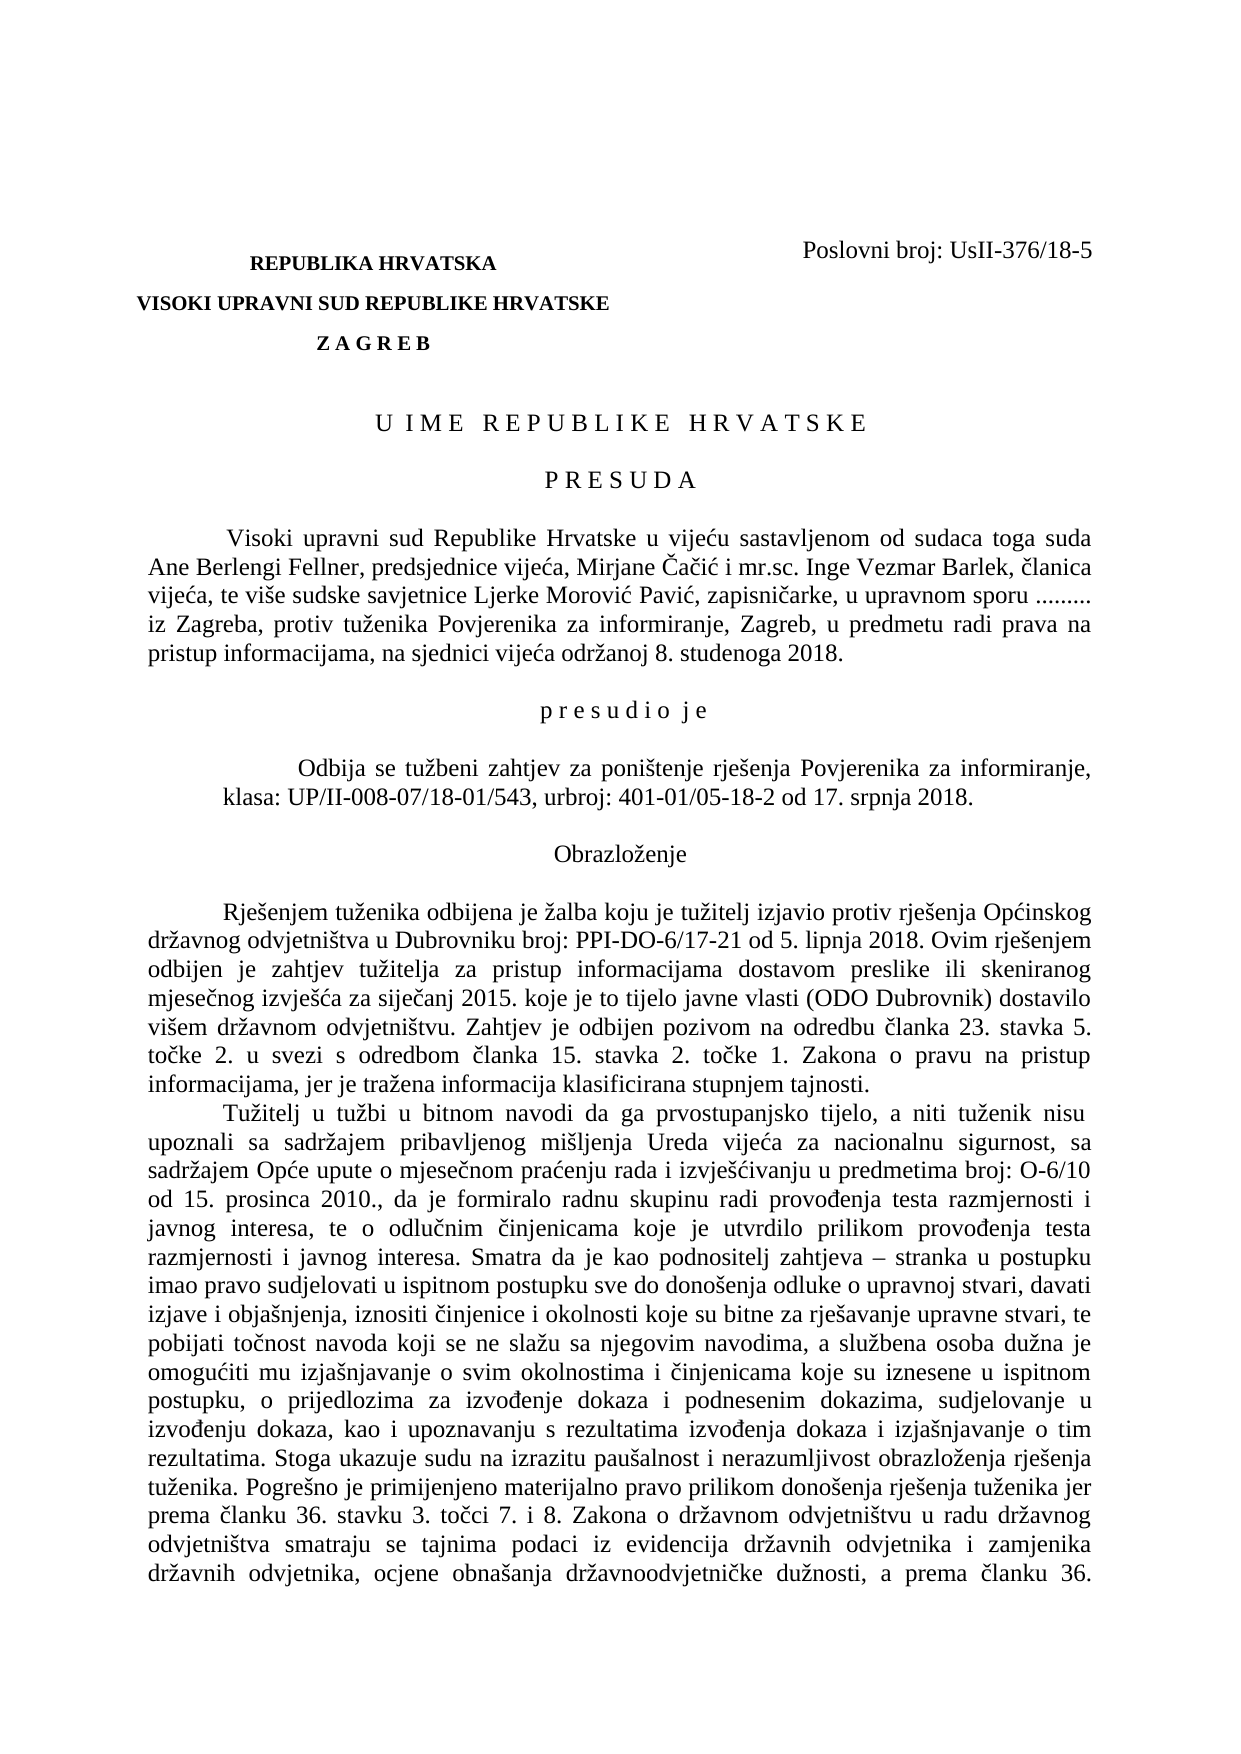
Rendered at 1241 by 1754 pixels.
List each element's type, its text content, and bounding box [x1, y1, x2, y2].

text P R E S U D A [148, 466, 1092, 494]
text Rješenjem tuženika odbijena je žalba koju je tužitelj izjavio protiv rješenja Općinskog državnog odvjetništva u Dubrovniku broj: PPI-DO-6/17-21 od 5. lipnja 2018. Ovim rješenjem odbijen je zahtjev tužitelja za pristup informacijama dostavom preslike ili skeniranog mjesečnog izvješća za siječanj 2015. koje je to tijelo javne vlasti (ODO Dubrovnik) dostavilo višem državnom odvjetništvu. Zahtjev je odbijen pozivom na odredbu članka 23. stavka 5. točke 2. u svezi s odredbom članka 15. stavka 2. točke 1. Zakona o pravu na pristup informacijama, jer je tražena informacija klasificirana stupnjem tajnosti. [148, 897, 1092, 1098]
text p r e s u d i o j e [148, 696, 1092, 724]
text Odbija se tužbeni zahtjev za poništenje rješenja Povjerenika za informiranje, klasa: UP/II-008-07/18-01/543, urbroj: 401-01/05-18-2 od 17. srpnja 2018. [223, 753, 1092, 811]
text U I M E R E P U B L I K E H R V A T S K E [148, 408, 1092, 437]
text Obrazloženje [148, 839, 1092, 868]
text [148, 1098, 1092, 1587]
text Visoki upravni sud Republike Hrvatske u vijeću sastavljenom od sudaca toga suda Ane Berlengi Fellner, predsjednice vijeća, Mirjane Čačić i mr.sc. Inge Vezmar Barlek, članica vijeća, te više sudske savjetnice Ljerke Morović Pavić, zapisničarke, u upravnom sporu ......... iz Zagreba, protiv tuženika Povjerenika za informiranje, Zagreb, u predmetu radi prava na pristup informacijama, na sjednici vijeća održanoj 8. studenoga 2018. [148, 523, 1092, 667]
text Poslovni broj: UsII-376/18-5 [448, 236, 1092, 264]
